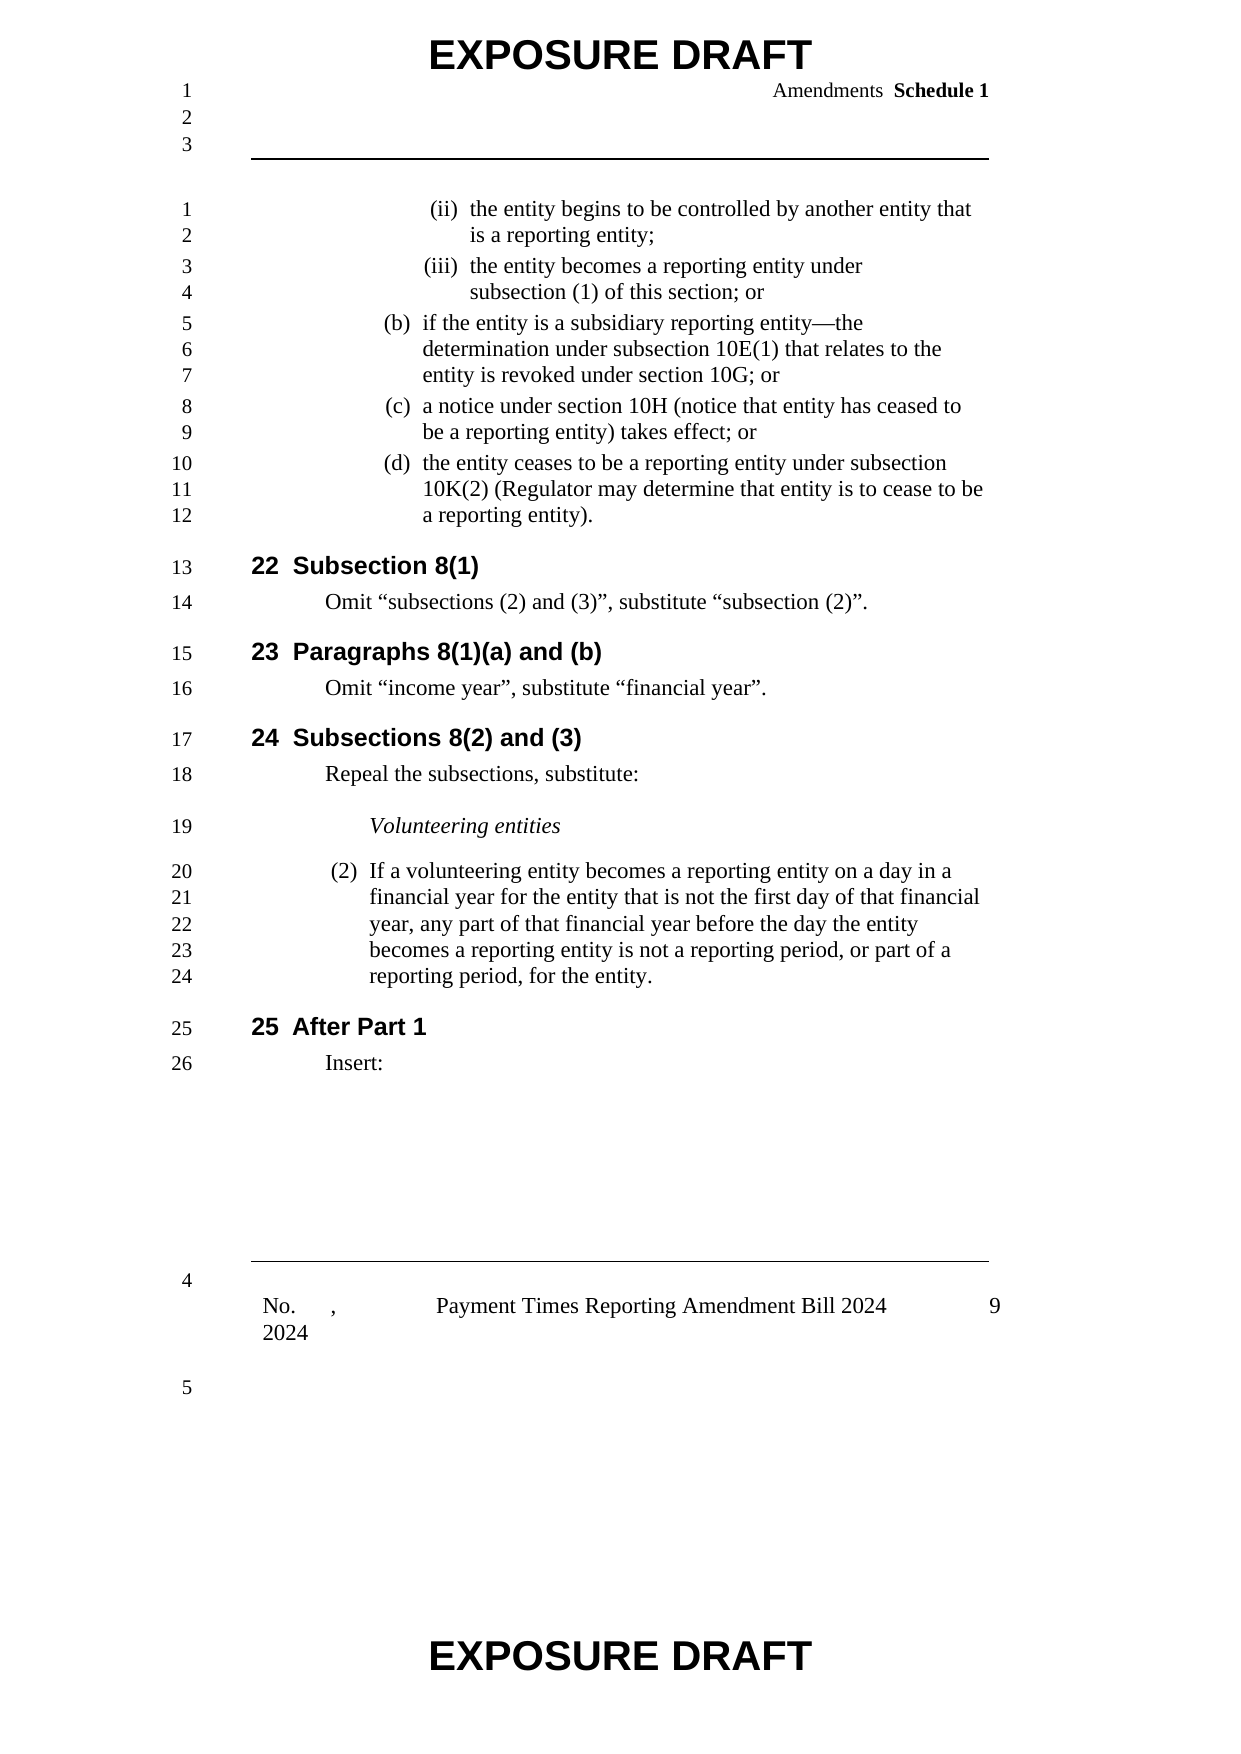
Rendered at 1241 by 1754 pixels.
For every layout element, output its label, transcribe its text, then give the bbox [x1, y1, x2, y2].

text (2) If a volunteering entity becomes a reporting entity on a day in a financial year for the entity that is not the first day of that financial year, any part of that financial year before the day the entity becomes a reporting entity is not a reporting period, or part of a reporting period, for the entity. [251, 857, 989, 989]
text 24 Subsections 8(2) and (3) [251, 723, 989, 752]
text (b) if the entity is a subsidiary reporting entity—the determination under subsection 10E(1) that relates to the entity is revoked under section 10G; or [251, 309, 989, 388]
text (d) the entity ceases to be a reporting entity under subsection 10K(2) (Regulator may determine that entity is to cease to be a reporting entity). [251, 449, 989, 528]
text Volunteering entities [369, 812, 989, 838]
text 23 Paragraphs 8(1)(a) and (b) [251, 637, 989, 666]
text Omit “subsections (2) and (3)”, substitute “subsection (2)”. [325, 588, 989, 614]
text Repeal the subsections, substitute: [325, 761, 989, 787]
text Insert: [325, 1049, 989, 1075]
text (ii) the entity begins to be controlled by another entity that is a reporting entity; [251, 195, 989, 248]
text 22 Subsection 8(1) [251, 551, 989, 579]
text 25 After Part 1 [251, 1012, 989, 1040]
text (c) a notice under section 10H (notice that entity has ceased to be a reporting entity) takes effect; or [251, 392, 989, 444]
text (iii) the entity becomes a reporting entity under subsection (1) of this section; or [251, 252, 989, 304]
text Omit “income year”, substitute “financial year”. [325, 674, 989, 701]
